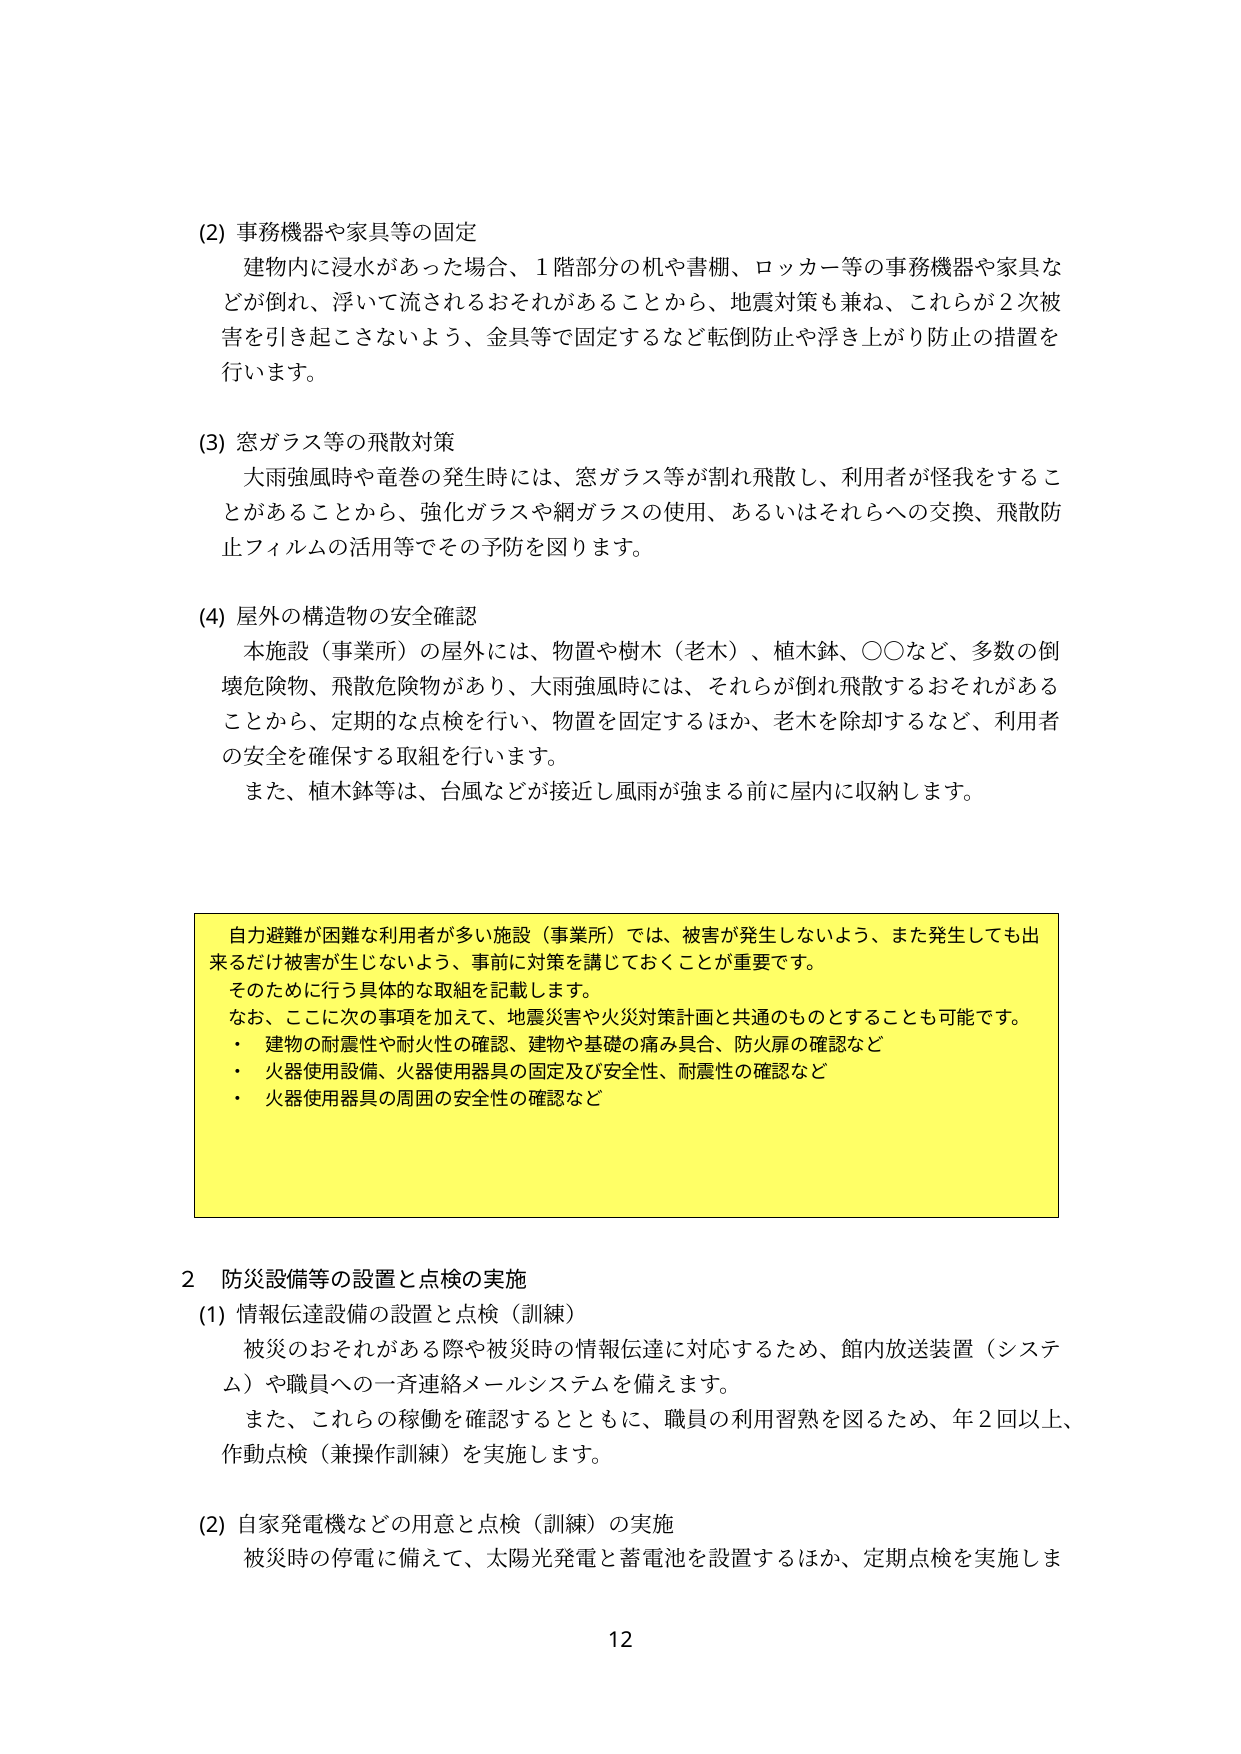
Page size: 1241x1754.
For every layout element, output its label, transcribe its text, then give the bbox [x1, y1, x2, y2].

list 屋外の構造物の安全確認 [199, 598, 1063, 633]
text 大雨強風時や竜巻の発生時には、窓ガラス等が割れ飛散し、利用者が怪我をすることがあることから、強化ガラスや網ガラスの使用、あるいはそれらへの交換、飛散防止フィルムの活用等でその予防を図ります。 [221, 458, 1063, 563]
text 本施設（事業所）の屋外には、物置や樹木（老木）、植木鉢、○○など、多数の倒壊危険物、飛散危険物があり、大雨強風時には、それらが倒れ飛散するおそれがあることから、定期的な点検を行い、物置を固定するほか、老木を除却するなど、利用者の安全を確保する取組を行います。 [221, 633, 1063, 772]
list 窓ガラス等の飛散対策 [199, 423, 1063, 458]
list 事務機器や家具等の固定 [199, 214, 1063, 249]
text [221, 1540, 1063, 1575]
list 自家発電機などの用意と点検（訓練）の実施 [199, 1505, 1063, 1540]
text ２ 防災設備等の設置と点検の実施 [177, 1261, 1063, 1296]
text 建物内に浸水があった場合、１階部分の机や書棚、ロッカー等の事務機器や家具などが倒れ、浮いて流されるおそれがあることから、地震対策も兼ね、これらが２次被害を引き起こさないよう、金具等で固定するなど転倒防止や浮き上がり防止の措置を行います。 [221, 249, 1063, 388]
text 被災のおそれがある際や被災時の情報伝達に対応するため、館内放送装置（システム）や職員への一斉連絡メールシステムを備えます。 [221, 1331, 1063, 1400]
text また、植木鉢等は、台風などが接近し風雨が強まる前に屋内に収納します。 [221, 772, 1063, 807]
list 情報伝達設備の設置と点検（訓練） [199, 1296, 1063, 1331]
text また、これらの稼働を確認するとともに、職員の利用習熟を図るため、年２回以上、作動点検（兼操作訓練）を実施します。 [221, 1400, 1063, 1470]
